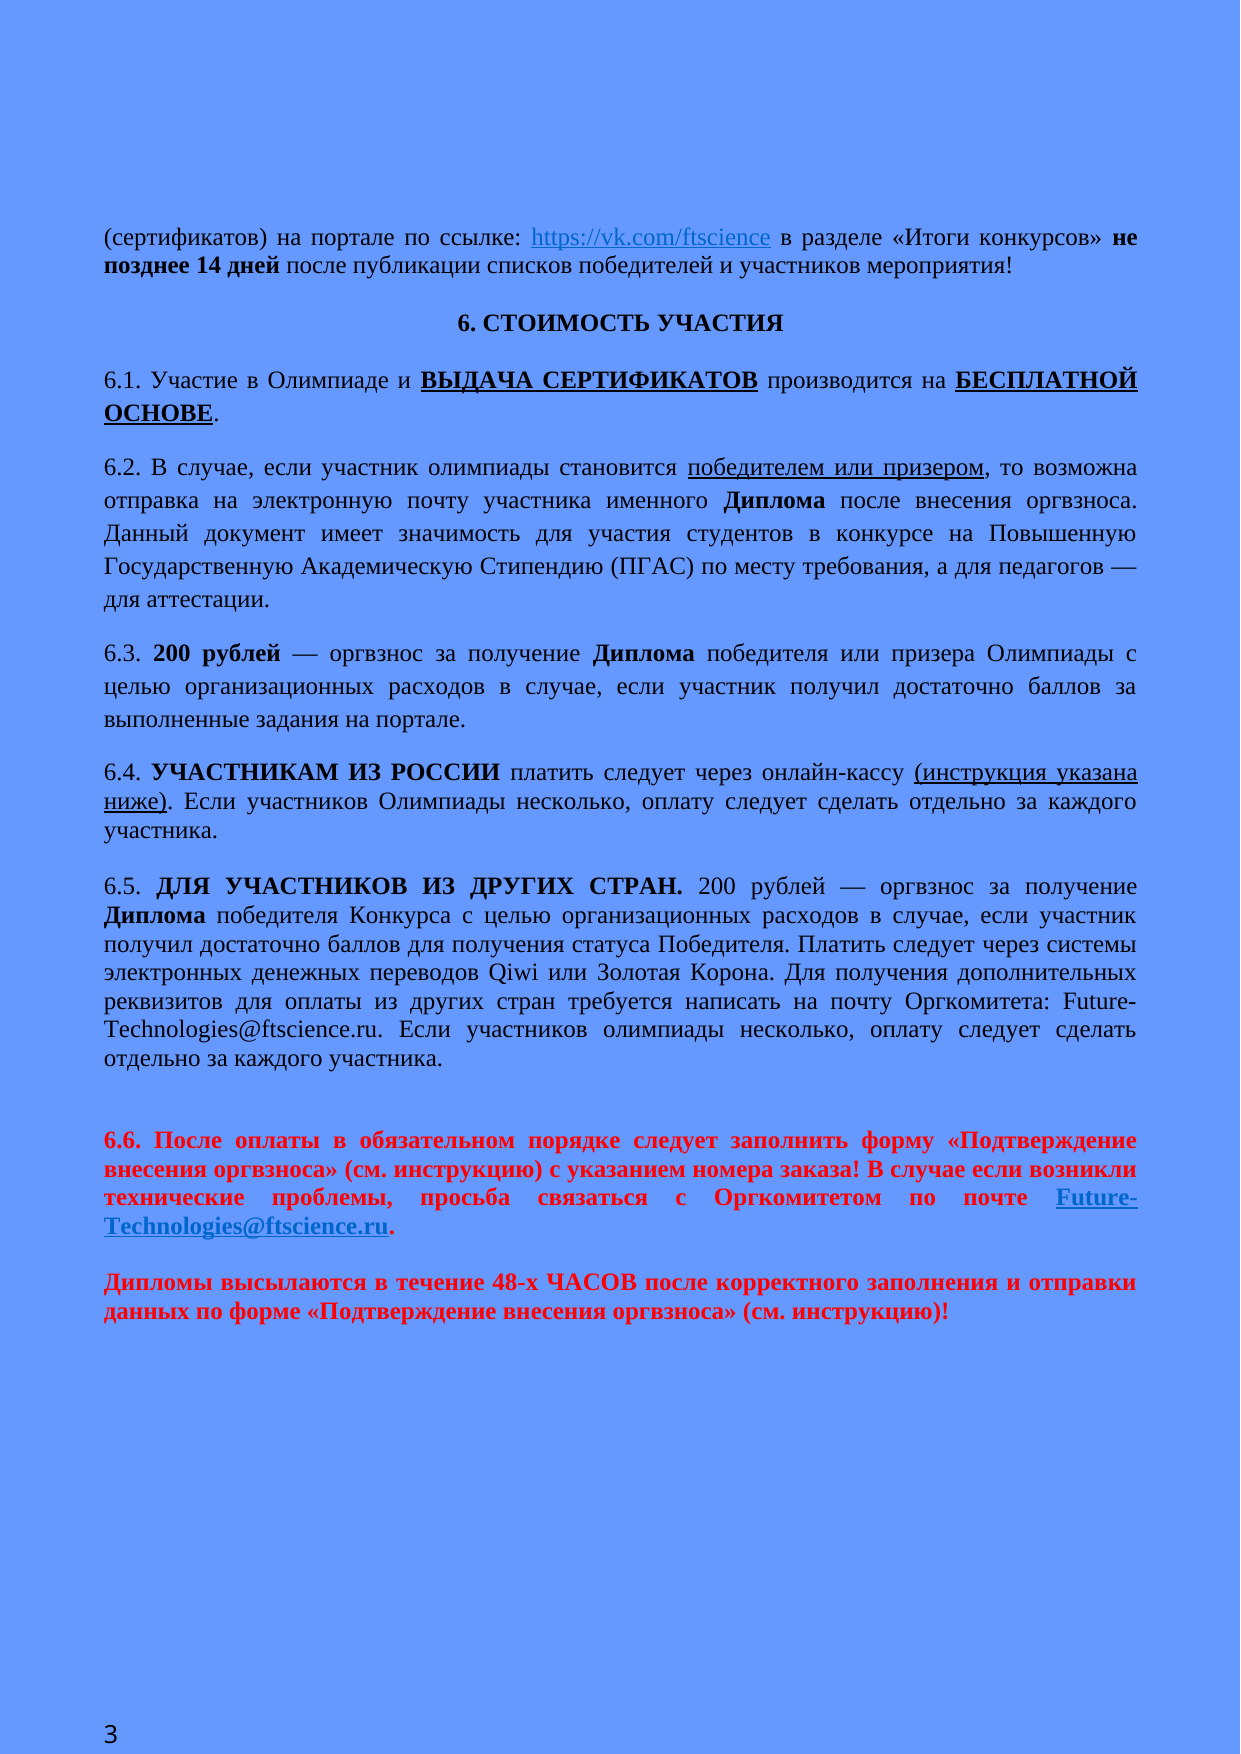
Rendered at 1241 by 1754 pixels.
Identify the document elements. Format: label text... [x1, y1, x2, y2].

text 6.1. Участие в Олимпиаде и ВЫДАЧА СЕРТИФИКАТОВ производится на БЕСПЛАТНОЙ ОСНОВЕ. [103, 365, 1138, 427]
text 6.2. В случае, если участник олимпиады становится победителем или призером, то возможна отправка на электронную почту участника именного Диплома после внесения оргвзноса. Данный документ имеет значимость для участия студентов в конкурсе на Повышенную Государственную Академическую Стипендию (ПГАС) по месту требования, а для педагогов — для аттестации. [103, 452, 1138, 613]
text 6.3. 200 рублей — оргвзнос за получение Диплома победителя или призера Олимпиады с целью организационных расходов в случае, если участник получил достаточно баллов за выполненные задания на портале. [103, 638, 1138, 733]
text 6. СТОИМОСТЬ УЧАСТИЯ [103, 308, 1138, 337]
text 6.6. После оплаты в обязательном порядке следует заполнить форму «Подтверждение внесения оргвзноса» (см. инструкцию) с указанием номера заказа! В случае если возникли технические проблемы, просьба связаться с Оргкомитетом по почте Future-Technologies@ftscience.ru. [103, 1126, 1138, 1239]
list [103, 222, 1138, 279]
text 6.5. ДЛЯ УЧАСТНИКОВ ИЗ ДРУГИХ СТРАН. 200 рублей — оргвзнос за получение Диплома победителя Конкурса с целью организационных расходов в случае, если участник получил достаточно баллов для получения статуса Победителя. Платить следует через системы электронных денежных переводов Qiwi или Золотая Корона. Для получения дополнительных реквизитов для оплаты из других стран требуется написать на почту Оргкомитета: Future-Technologies@ftscience.ru. Если участников олимпиады несколько, оплату следует сделать отдельно за каждого участника. [103, 872, 1138, 1072]
text 6.4. УЧАСТНИКАМ ИЗ РОССИИ платить следует через онлайн-кассу (инструкция указана ниже). Если участников Олимпиады несколько, оплату следует сделать отдельно за каждого участника. [103, 758, 1138, 843]
text Дипломы высылаются в течение 48-х ЧАСОВ после корректного заполнения и отправки данных по форме «Подтверждение внесения оргвзноса» (см. инструкцию)! [103, 1268, 1138, 1325]
